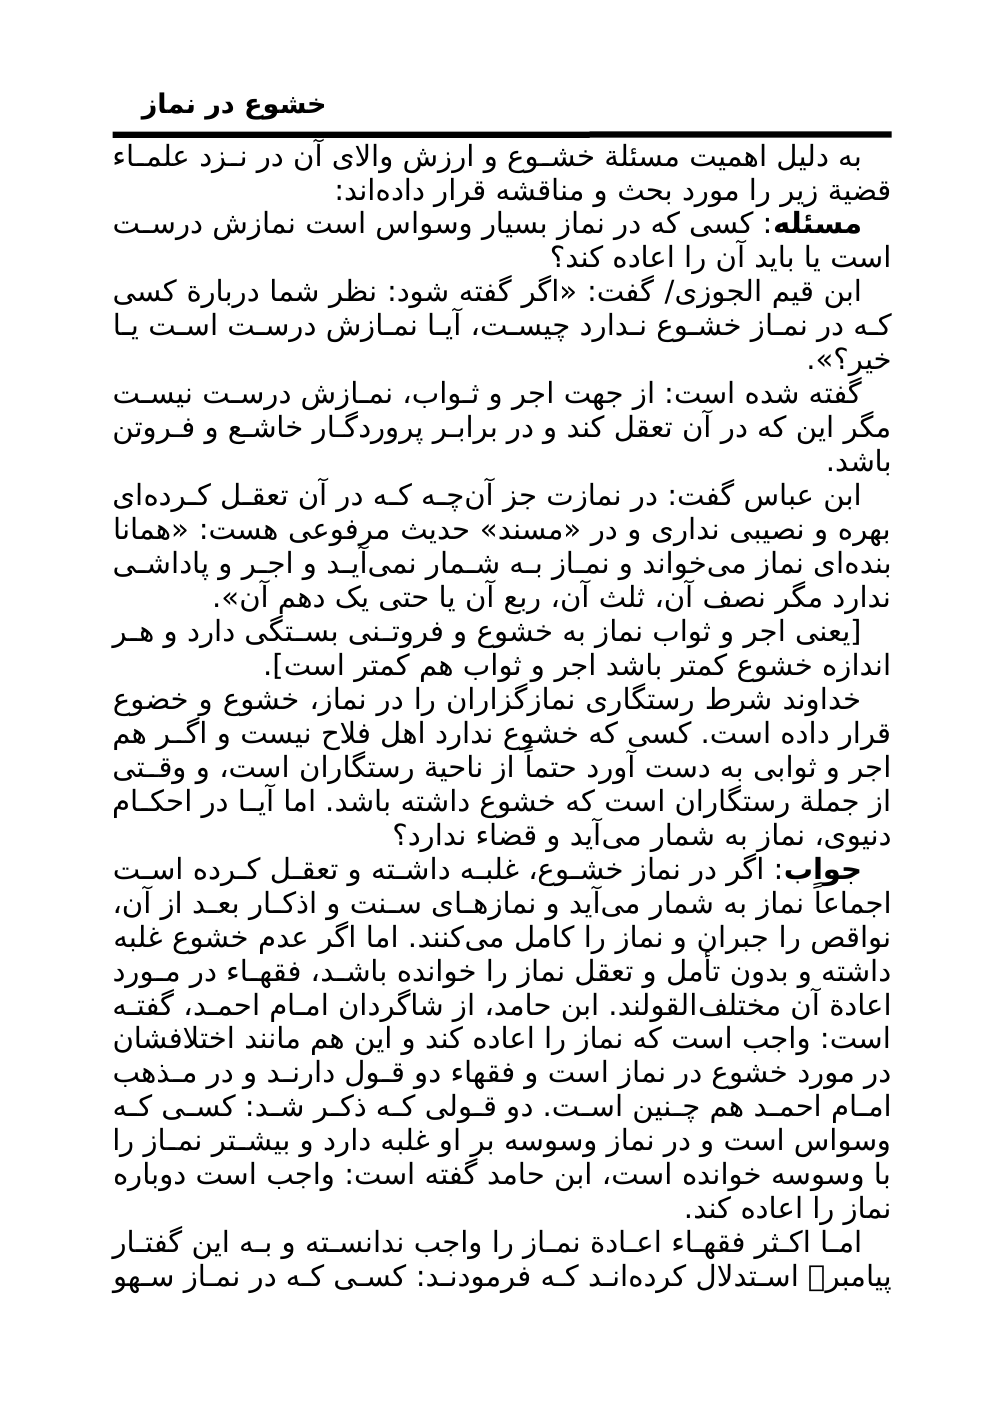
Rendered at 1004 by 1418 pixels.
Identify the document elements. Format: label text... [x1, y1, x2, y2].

text [یعنی اجر و ثواب نماز به خشوع و فروتنی بستگی دارد و هر اندازه خشوع کمتر باشد اجر و ثواب هم کمتر است]. [112, 614, 892, 682]
text خداوند شرط رستگاری نمازگزاران را در نماز، خشوع و خضوع قرار داده است. کسی که خشوع ندارد اهل فلاح نیست و اگر هم اجر و ثوابی به دست آورد حتماً از ناحیة رستگاران است، و وقتی از جملة رستگاران است که خشوع داشته باشد. اما آیا در احکام دنیوی، نماز به شمار می‌آید و قضاء ندارد؟ [112, 682, 892, 852]
text مسئله: کسی که در نماز بسیار وسواس است نمازش درست است یا باید آن را اعاده کند؟ [112, 207, 892, 275]
text جواب: اگر در نماز خشوع، غلبه داشته و تعقل کرده است اجماعاً نماز به شمار می‌آید و نمازهای سنت و اذکار بعد از آن، نواقص را جبران و نماز را کامل می‌کنند. اما اگر عدم خشوع غلبه داشته و بدون تأمل و تعقل نماز را خوانده باشد، فقهاء در مورد اعادة آن مختلف‌القولند. ابن حامد، از شاگردان امام احمد، گفته است: واجب است که نماز را اعاده کند و این هم مانند اختلافشان در مورد خشوع در نماز است و فقهاء دو قول دارند و در مذهب امام احمد هم چنین است. دو قولی که ذکر شد: کسی که وسواس است و در نماز وسوسه بر او غلبه دارد و بیشتر نماز را با وسوسه خوانده است، ابن حامد گفته است: واجب است دوباره نماز را اعاده کند. [112, 852, 892, 1226]
text ابن قیم الجوزی/ گفت: «اگر گفته شود: نظر شما دربارة کسی که در نماز خشوع ندارد چیست، آیا نمازش درست است یا خیر؟». [112, 275, 892, 377]
text گفته شده است: از جهت اجر و ثواب، نمازش درست نیست مگر این که در آن تعقل کند و در برابر پروردگار خاشع و فروتن باشد. [112, 377, 892, 478]
text به دلیل اهمیت مسئلة خشوع و ارزش والای آن در نزد علماء قضیة زیر را مورد بحث و مناقشه قرار داده‌اند: [112, 139, 892, 207]
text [112, 1226, 892, 1293]
text ابن عباس گفت: در نمازت جز آن‌چه که در آن تعقل کرده‌ای بهره و نصیبی نداری و در «مسند» حدیث مرفوعی هست: «همانا بنده‌ای نماز می‌خواند و نماز به شمار نمی‌آید و اجر و پاداشی ندارد مگر نصف آن، ثلث آن، ربع آن یا حتی یک دهم آن». [112, 478, 892, 614]
